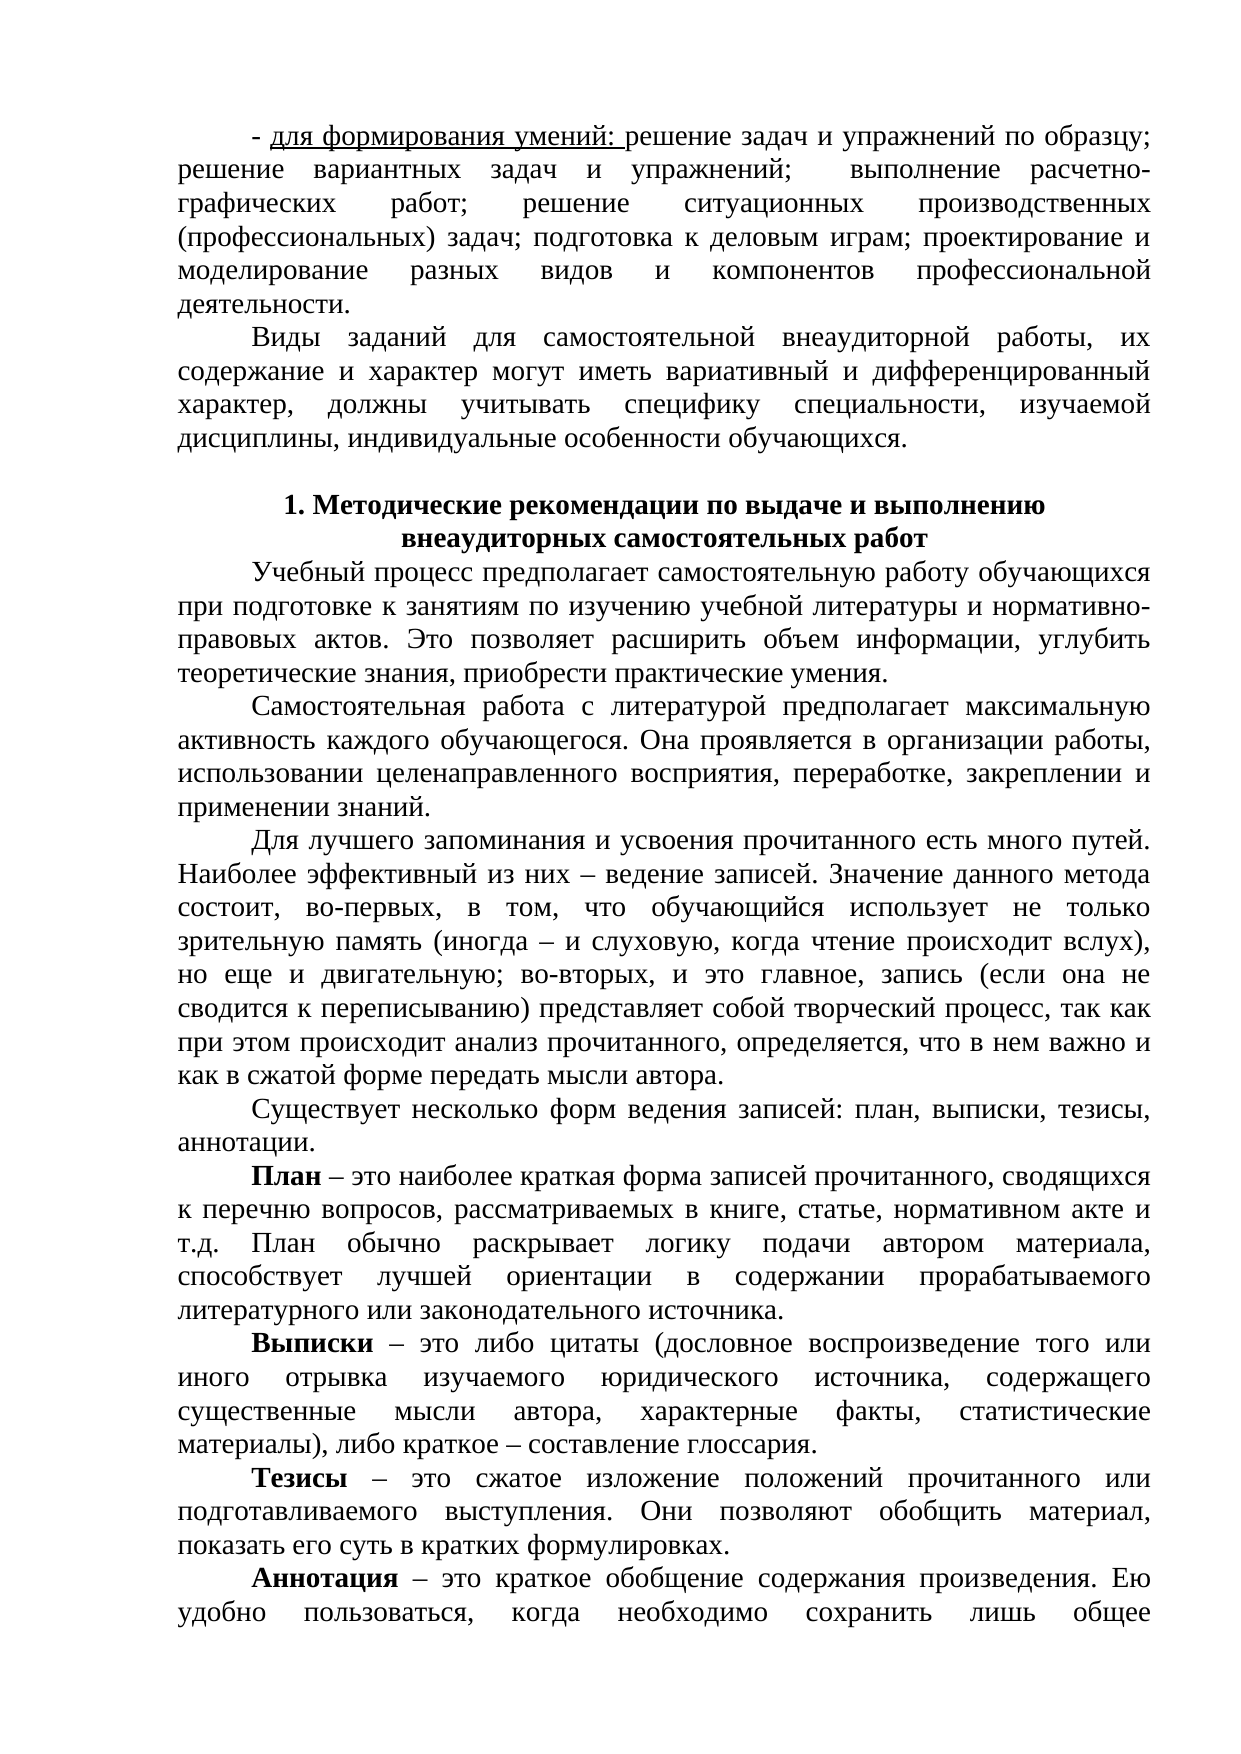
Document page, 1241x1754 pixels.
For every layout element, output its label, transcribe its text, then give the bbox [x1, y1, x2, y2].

text Тезисы – это сжатое изложение положений прочитанного или подготавливаемого выступления. Они позволяют обобщить материал, показать его суть в кратких формулировках. [177, 1460, 1152, 1560]
text Самостоятельная работа с литературой предполагает максимальную активность каждого обучающегося. Она проявляется в организации работы, использовании целенаправленного восприятия, переработке, закреплении и применении знаний. [177, 688, 1152, 822]
text Учебный процесс предполагает самостоятельную работу обучающихся при подготовке к занятиям по изучению учебной литературы и нормативно-правовых актов. Это позволяет расширить объем информации, углубить теоретические знания, приобрести практические умения. [177, 554, 1152, 688]
text Для лучшего запоминания и усвоения прочитанного есть много путей. Наиболее эффективный из них – ведение записей. Значение данного метода состоит, во-первых, в том, что обучающийся использует не только зрительную память (иногда – и слуховую, когда чтение происходит вслух), но еще и двигательную; во-вторых, и это главное, запись (если она не сводится к переписыванию) представляет собой творческий процесс, так как при этом происходит анализ прочитанного, определяется, что в нем важно и как в сжатой форме передать мысли автора. [177, 822, 1152, 1091]
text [177, 1560, 1152, 1627]
text Существует несколько форм ведения записей: план, выписки, тезисы, аннотации. [177, 1091, 1152, 1158]
text План – это наиболее краткая форма записей прочитанного, сводящихся к перечню вопросов, рассматриваемых в книге, статье, нормативном акте и т.д. План обычно раскрывает логику подачи автором материала, способствует лучшей ориентации в содержании прорабатываемого литературного или законодательного источника. [177, 1158, 1152, 1326]
text Выписки – это либо цитаты (дословное воспроизведение того или иного отрывка изучаемого юридического источника, содержащего существенные мысли автора, характерные факты, статистические материалы), либо краткое – составление глоссария. [177, 1326, 1152, 1460]
text Виды заданий для самостоятельной внеаудиторной работы, их содержание и характер могут иметь вариативный и дифференцированный характер, должны учитывать специфику специальности, изучаемой дисциплины, индивидуальные особенности обучающихся. [177, 319, 1152, 453]
text 1. Методические рекомендации по выдаче и выполнению внеаудиторных самостоятельных работ [177, 487, 1152, 554]
text - для формирования умений: решение задач и упражнений по образцу; решение вариантных задач и упражнений; выполнение расчетно-графических работ; решение ситуационных производственных (профессиональных) задач; подготовка к деловым играм; проектирование и моделирование разных видов и компонентов профессиональной деятельности. [177, 118, 1152, 319]
